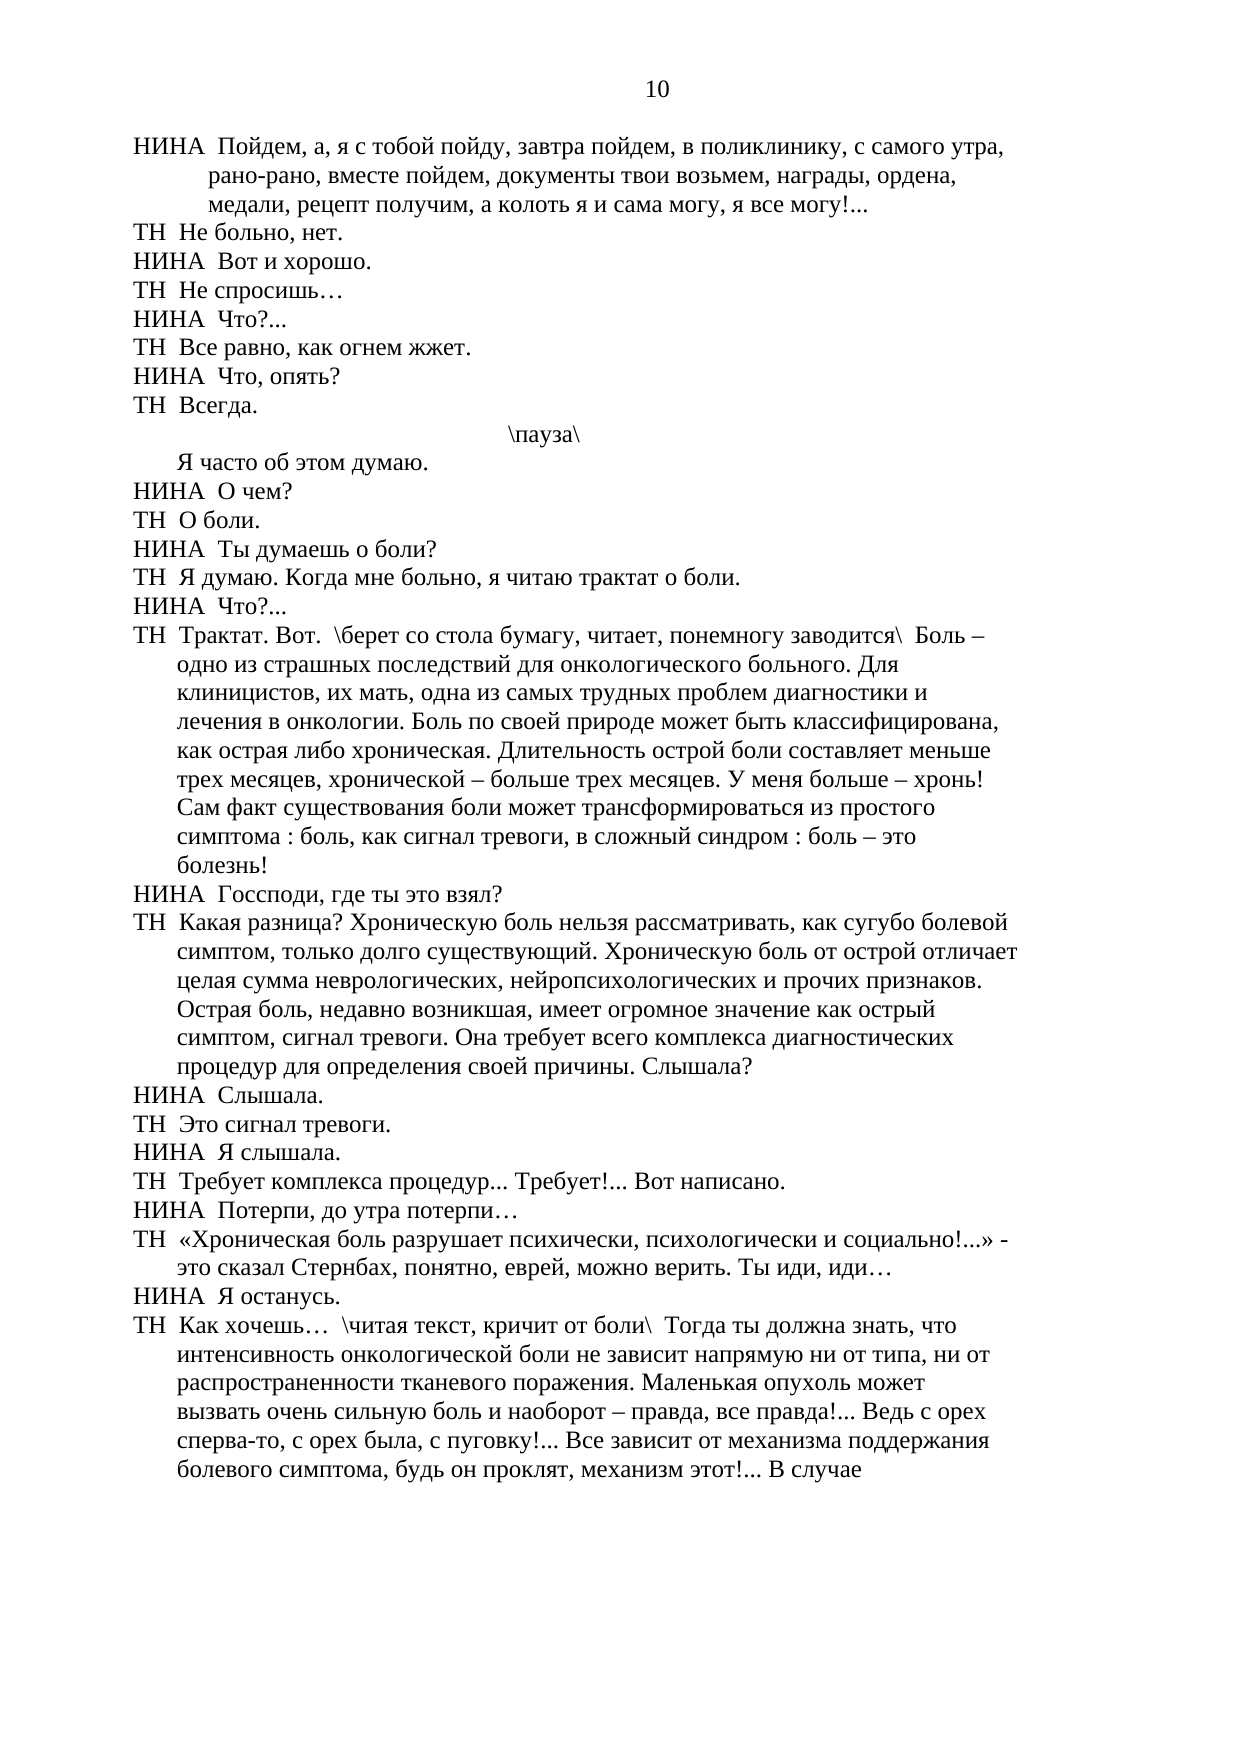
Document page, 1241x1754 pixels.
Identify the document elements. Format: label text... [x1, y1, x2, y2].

text Я часто об этом думаю. [133, 447, 1181, 476]
text медали, рецепт получим, а колоть я и сама могу, я все могу!... [133, 189, 1181, 217]
text НИНА Слышала. [133, 1080, 1181, 1109]
text ТН Не больно, нет. [133, 217, 1181, 246]
text это сказал Стернбах, понятно, еврей, можно верить. Ты иди, иди… [133, 1252, 1181, 1281]
text НИНА Пойдем, а, я с тобой пойду, завтра пойдем, в поликлинику, с самого утра, [133, 131, 1181, 160]
text сперва-то, с орех была, с пуговку!... Все зависит от механизма поддержания [133, 1425, 1181, 1454]
text ТН Все равно, как огнем жжет. [133, 332, 1181, 361]
text ТН О боли. [133, 505, 1181, 534]
text ТН Какая разница? Хроническую боль нельзя рассматривать, как сугубо болевой [133, 907, 1181, 936]
text симптом, только долго существующий. Хроническую боль от острой отличает [133, 936, 1181, 965]
text ТН Требует комплекса процедур... Требует!... Вот написано. [133, 1166, 1181, 1195]
text Острая боль, недавно возникшая, имеет огромное значение как острый [133, 994, 1181, 1022]
text \пауза\ [133, 419, 1181, 447]
text симптома : боль, как сигнал тревоги, в сложный синдром : боль – это [133, 821, 1181, 850]
text НИНА Что, опять? [133, 361, 1181, 390]
text ТН Трактат. Вот. \берет со стола бумагу, читает, понемногу заводится\ Боль – [133, 620, 1181, 649]
text клиницистов, их мать, одна из самых трудных проблем диагностики и [133, 677, 1181, 706]
text НИНА Я останусь. [133, 1281, 1181, 1310]
text НИНА О чем? [133, 476, 1181, 505]
text болезнь! [133, 850, 1181, 879]
text ТН Я думаю. Когда мне больно, я читаю трактат о боли. [133, 562, 1181, 591]
text НИНА Я слышала. [133, 1137, 1181, 1166]
text одно из страшных последствий для онкологического больного. Для [133, 649, 1181, 677]
text НИНА Ты думаешь о боли? [133, 534, 1181, 562]
text лечения в онкологии. Боль по своей природе может быть классифицирована, [133, 706, 1181, 735]
text рано-рано, вместе пойдем, документы твои возьмем, награды, ордена, [133, 160, 1181, 189]
text целая сумма неврологических, нейропсихологических и прочих признаков. [133, 965, 1181, 994]
text НИНА Что?... [133, 304, 1181, 332]
text как острая либо хроническая. Длительность острой боли составляет меньше [133, 735, 1181, 764]
text ТН «Хроническая боль разрушает психически, психологически и социально!...» - [133, 1224, 1181, 1252]
text трех месяцев, хронической – больше трех месяцев. У меня больше – хронь! [133, 764, 1181, 792]
text НИНА Что?... [133, 591, 1181, 620]
text НИНА Потерпи, до утра потерпи… [133, 1195, 1181, 1224]
text распространенности тканевого поражения. Маленькая опухоль может [133, 1367, 1181, 1396]
text НИНА Вот и хорошо. [133, 246, 1181, 275]
text ТН Всегда. [133, 390, 1181, 419]
text ТН Не спросишь… [133, 275, 1181, 304]
text вызвать очень сильную боль и наоборот – правда, все правда!... Ведь с орех [133, 1396, 1181, 1425]
text ТН Это сигнал тревоги. [133, 1109, 1181, 1137]
text симптом, сигнал тревоги. Она требует всего комплекса диагностических [133, 1022, 1181, 1051]
text Сам факт существования боли может трансформироваться из простого [133, 792, 1181, 821]
text НИНА Госсподи, где ты это взял? [133, 879, 1181, 907]
text интенсивность онкологической боли не зависит напрямую ни от типа, ни от [133, 1339, 1181, 1367]
text ТН Как хочешь… \читая текст, кричит от боли\ Тогда ты должна знать, что [133, 1310, 1181, 1339]
text процедур для определения своей причины. Слышала? [133, 1051, 1181, 1080]
text болевого симптома, будь он проклят, механизм этот!... В случае [133, 1454, 1181, 1482]
